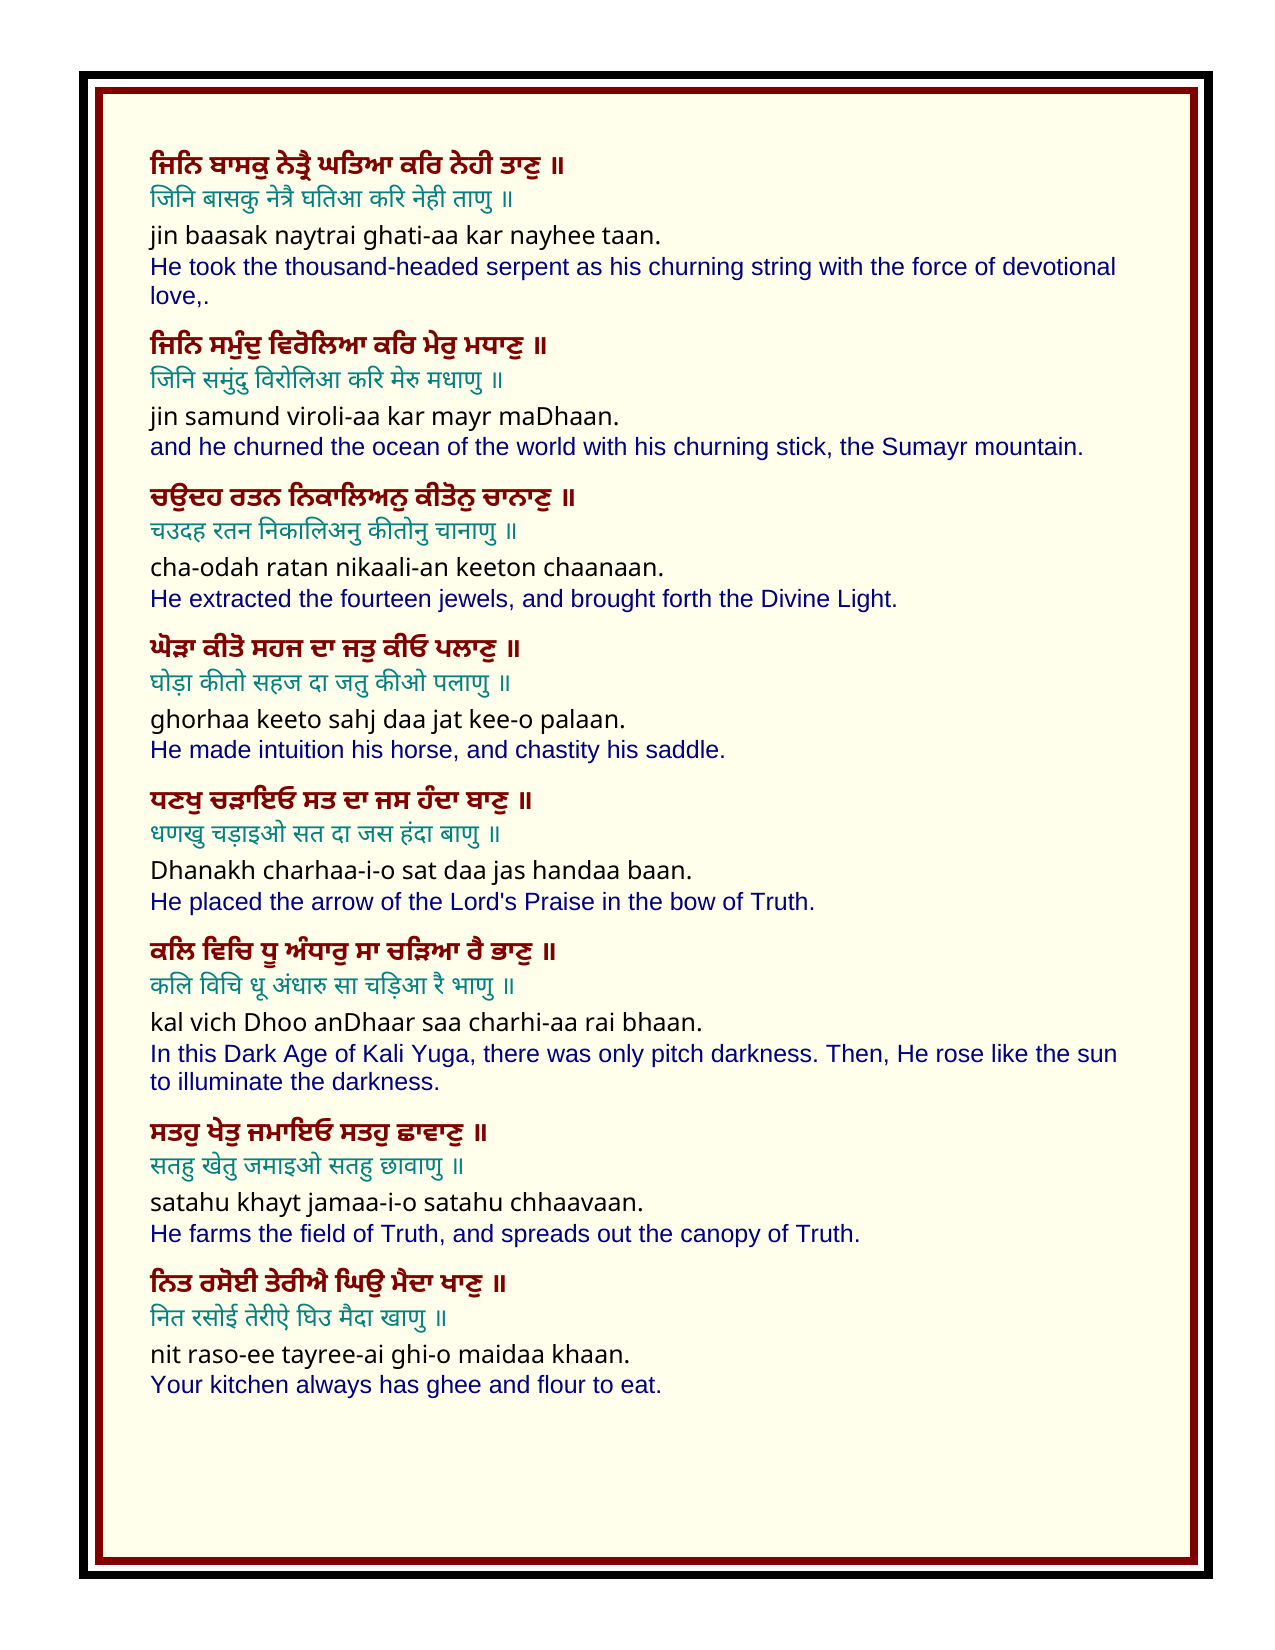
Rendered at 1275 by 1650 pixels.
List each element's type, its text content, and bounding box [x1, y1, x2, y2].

text जिनि बासकु नेत्रै घतिआ करि नेही ताणु ॥ [150, 185, 1125, 218]
text ਸਤਹੁ ਖੇਤੁ ਜਮਾਇਓ ਸਤਹੁ ਛਾਵਾਣੁ ॥ [150, 1117, 1125, 1152]
text धणखु चड़ाइओ सत दा जस हंदा बाणु ॥ [150, 820, 1125, 853]
text जिनि समुंदु विरोलिआ करि मेरु मधाणु ॥ [150, 366, 1125, 398]
text satahu khayt jamaa-i-o satahu chhaavaan. [150, 1185, 1125, 1219]
text घोड़ा कीतो सहज दा जतु कीओ पलाणु ॥ [150, 669, 1125, 701]
text सतहु खेतु जमाइओ सतहु छावाणु ॥ [150, 1152, 1125, 1185]
text चउदह रतन निकालिअनु कीतोनु चानाणु ॥ [150, 517, 1125, 550]
text He made intuition his horse, and chastity his saddle. [150, 735, 1125, 764]
text ਜਿਨਿ ਸਮੁੰਦੁ ਵਿਰੋਲਿਆ ਕਰਿ ਮੇਰੁ ਮਧਾਣੁ ॥ [150, 330, 1125, 366]
text nit raso-ee tayree-ai ghi-o maidaa khaan. [150, 1336, 1125, 1370]
text ਕਲਿ ਵਿਚਿ ਧੂ ਅੰਧਾਰੁ ਸਾ ਚੜਿਆ ਰੈ ਭਾਣੁ ॥ [150, 937, 1125, 972]
text Your kitchen always has ghee and flour to eat. [150, 1370, 1125, 1399]
text कलि विचि धू अंधारु सा चड़िआ रै भाणु ॥ [150, 972, 1125, 1004]
text jin samund viroli-aa kar mayr maDhaan. [150, 398, 1125, 432]
text He extracted the fourteen jewels, and brought forth the Divine Light. [150, 584, 1125, 613]
text He farms the field of Truth, and spreads out the canopy of Truth. [150, 1219, 1125, 1248]
text ghorhaa keeto sahj daa jat kee-o palaan. [150, 701, 1125, 735]
text ਧਣਖੁ ਚੜਾਇਓ ਸਤ ਦਾ ਜਸ ਹੰਦਾ ਬਾਣੁ ॥ [150, 785, 1125, 820]
text jin baasak naytrai ghati-aa kar nayhee taan. [150, 218, 1125, 252]
text Dhanakh charhaa-i-o sat daa jas handaa baan. [150, 853, 1125, 887]
text kal vich Dhoo anDhaar saa charhi-aa rai bhaan. [150, 1004, 1125, 1038]
text ਚਉਦਹ ਰਤਨ ਨਿਕਾਲਿਅਨੁ ਕੀਤੋਨੁ ਚਾਨਾਣੁ ॥ [150, 482, 1125, 517]
text ਨਿਤ ਰਸੋਈ ਤੇਰੀਐ ਘਿਉ ਮੈਦਾ ਖਾਣੁ ॥ [150, 1268, 1125, 1304]
text ਘੋੜਾ ਕੀਤੋ ਸਹਜ ਦਾ ਜਤੁ ਕੀਓ ਪਲਾਣੁ ॥ [150, 633, 1125, 669]
text cha-odah ratan nikaali-an keeton chaanaan. [150, 550, 1125, 584]
text He took the thousand-headed serpent as his churning string with the force of devotional love,. [150, 252, 1125, 309]
text He placed the arrow of the Lord's Praise in the bow of Truth. [150, 887, 1125, 916]
text नित रसोई तेरीऐ घिउ मैदा खाणु ॥ [150, 1304, 1125, 1336]
text In this Dark Age of Kali Yuga, there was only pitch darkness. Then, He rose like the sun to illuminate the darkness. [150, 1038, 1125, 1096]
text ਜਿਨਿ ਬਾਸਕੁ ਨੇਤ੍ਰੈ ਘਤਿਆ ਕਰਿ ਨੇਹੀ ਤਾਣੁ ॥ [150, 150, 1125, 185]
text and he churned the ocean of the world with his churning stick, the Sumayr mountain. [150, 432, 1125, 461]
